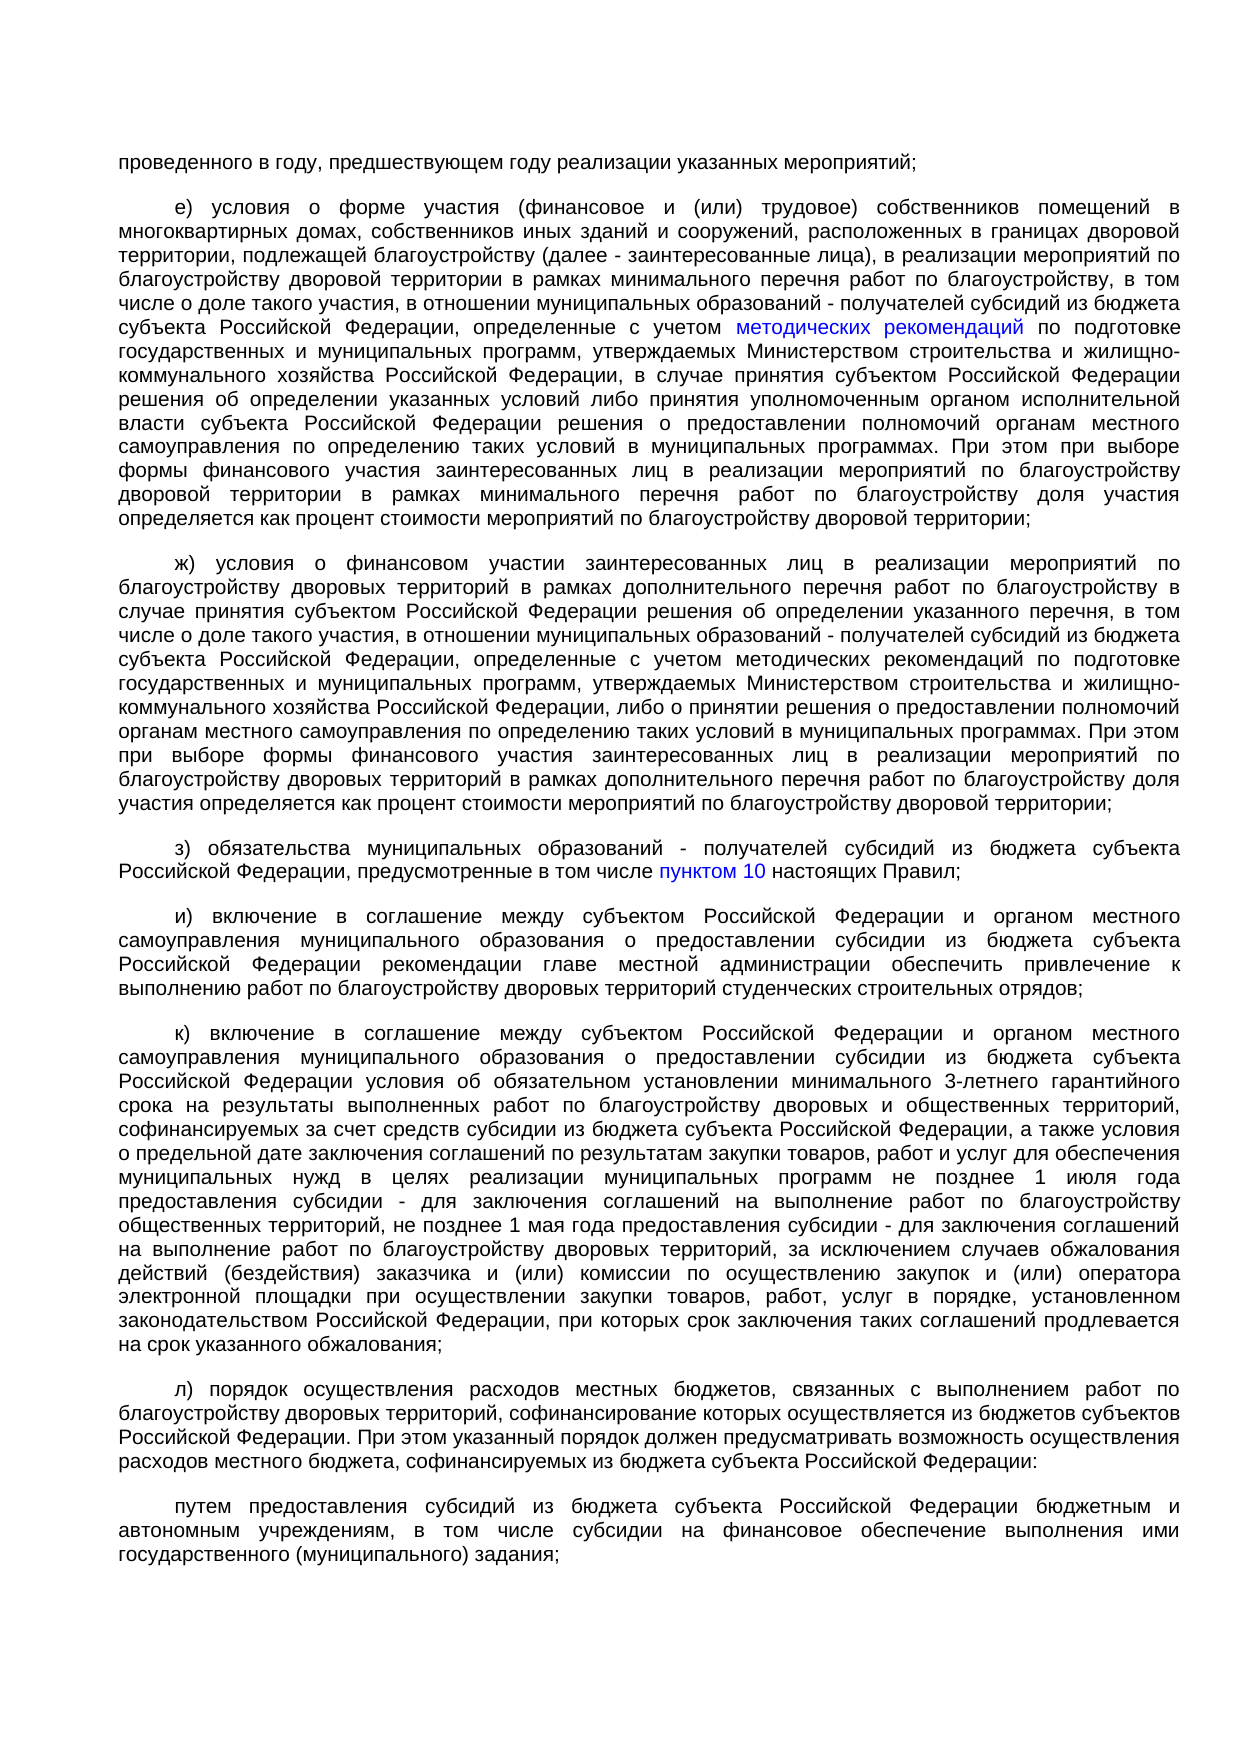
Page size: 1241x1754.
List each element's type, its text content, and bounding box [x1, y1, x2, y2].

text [118, 150, 1181, 174]
text л) порядок осуществления расходов местных бюджетов, связанных с выполнением работ по благоустройству дворовых территорий, софинансирование которых осуществляется из бюджетов субъектов Российской Федерации. При этом указанный порядок должен предусматривать возможность осуществления расходов местного бюджета, софинансируемых из бюджета субъекта Российской Федерации: [118, 1377, 1181, 1473]
text з) обязательства муниципальных образований - получателей субсидий из бюджета субъекта Российской Федерации, предусмотренные в том числе пунктом 10 настоящих Правил; [118, 835, 1181, 883]
text е) условия о форме участия (финансовое и (или) трудовое) собственников помещений в многоквартирных домах, собственников иных зданий и сооружений, расположенных в границах дворовой территории, подлежащей благоустройству (далее - заинтересованные лица), в реализации мероприятий по благоустройству дворовой территории в рамках минимального перечня работ по благоустройству, в том числе о доле такого участия, в отношении муниципальных образований - получателей субсидий из бюджета субъекта Российской Федерации, определенные с учетом методических рекомендаций по подготовке государственных и муниципальных программ, утверждаемых Министерством строительства и жилищно-коммунального хозяйства Российской Федерации, в случае принятия субъектом Российской Федерации решения об определении указанных условий либо принятия уполномоченным органом исполнительной власти субъекта Российской Федерации решения о предоставлении полномочий органам местного самоуправления по определению таких условий в муниципальных программах. При этом при выборе формы финансового участия заинтересованных лиц в реализации мероприятий по благоустройству дворовой территории в рамках минимального перечня работ по благоустройству доля участия определяется как процент стоимости мероприятий по благоустройству дворовой территории; [118, 195, 1181, 530]
text и) включение в соглашение между субъектом Российской Федерации и органом местного самоуправления муниципального образования о предоставлении субсидии из бюджета субъекта Российской Федерации рекомендации главе местной администрации обеспечить привлечение к выполнению работ по благоустройству дворовых территорий студенческих строительных отрядов; [118, 904, 1181, 1000]
text ж) условия о финансовом участии заинтересованных лиц в реализации мероприятий по благоустройству дворовых территорий в рамках дополнительного перечня работ по благоустройству в случае принятия субъектом Российской Федерации решения об определении указанного перечня, в том числе о доле такого участия, в отношении муниципальных образований - получателей субсидий из бюджета субъекта Российской Федерации, определенные с учетом методических рекомендаций по подготовке государственных и муниципальных программ, утверждаемых Министерством строительства и жилищно-коммунального хозяйства Российской Федерации, либо о принятии решения о предоставлении полномочий органам местного самоуправления по определению таких условий в муниципальных программах. При этом при выборе формы финансового участия заинтересованных лиц в реализации мероприятий по благоустройству дворовых территорий в рамках дополнительного перечня работ по благоустройству доля участия определяется как процент стоимости мероприятий по благоустройству дворовой территории; [118, 551, 1181, 814]
text к) включение в соглашение между субъектом Российской Федерации и органом местного самоуправления муниципального образования о предоставлении субсидии из бюджета субъекта Российской Федерации условия об обязательном установлении минимального 3-летнего гарантийного срока на результаты выполненных работ по благоустройству дворовых и общественных территорий, софинансируемых за счет средств субсидии из бюджета субъекта Российской Федерации, а также условия о предельной дате заключения соглашений по результатам закупки товаров, работ и услуг для обеспечения муниципальных нужд в целях реализации муниципальных программ не позднее 1 июля года предоставления субсидии - для заключения соглашений на выполнение работ по благоустройству общественных территорий, не позднее 1 мая года предоставления субсидии - для заключения соглашений на выполнение работ по благоустройству дворовых территорий, за исключением случаев обжалования действий (бездействия) заказчика и (или) комиссии по осуществлению закупок и (или) оператора электронной площадки при осуществлении закупки товаров, работ, услуг в порядке, установленном законодательством Российской Федерации, при которых срок заключения таких соглашений продлевается на срок указанного обжалования; [118, 1021, 1181, 1356]
text путем предоставления субсидий из бюджета субъекта Российской Федерации бюджетным и автономным учреждениям, в том числе субсидии на финансовое обеспечение выполнения ими государственного (муниципального) задания; [118, 1494, 1181, 1566]
